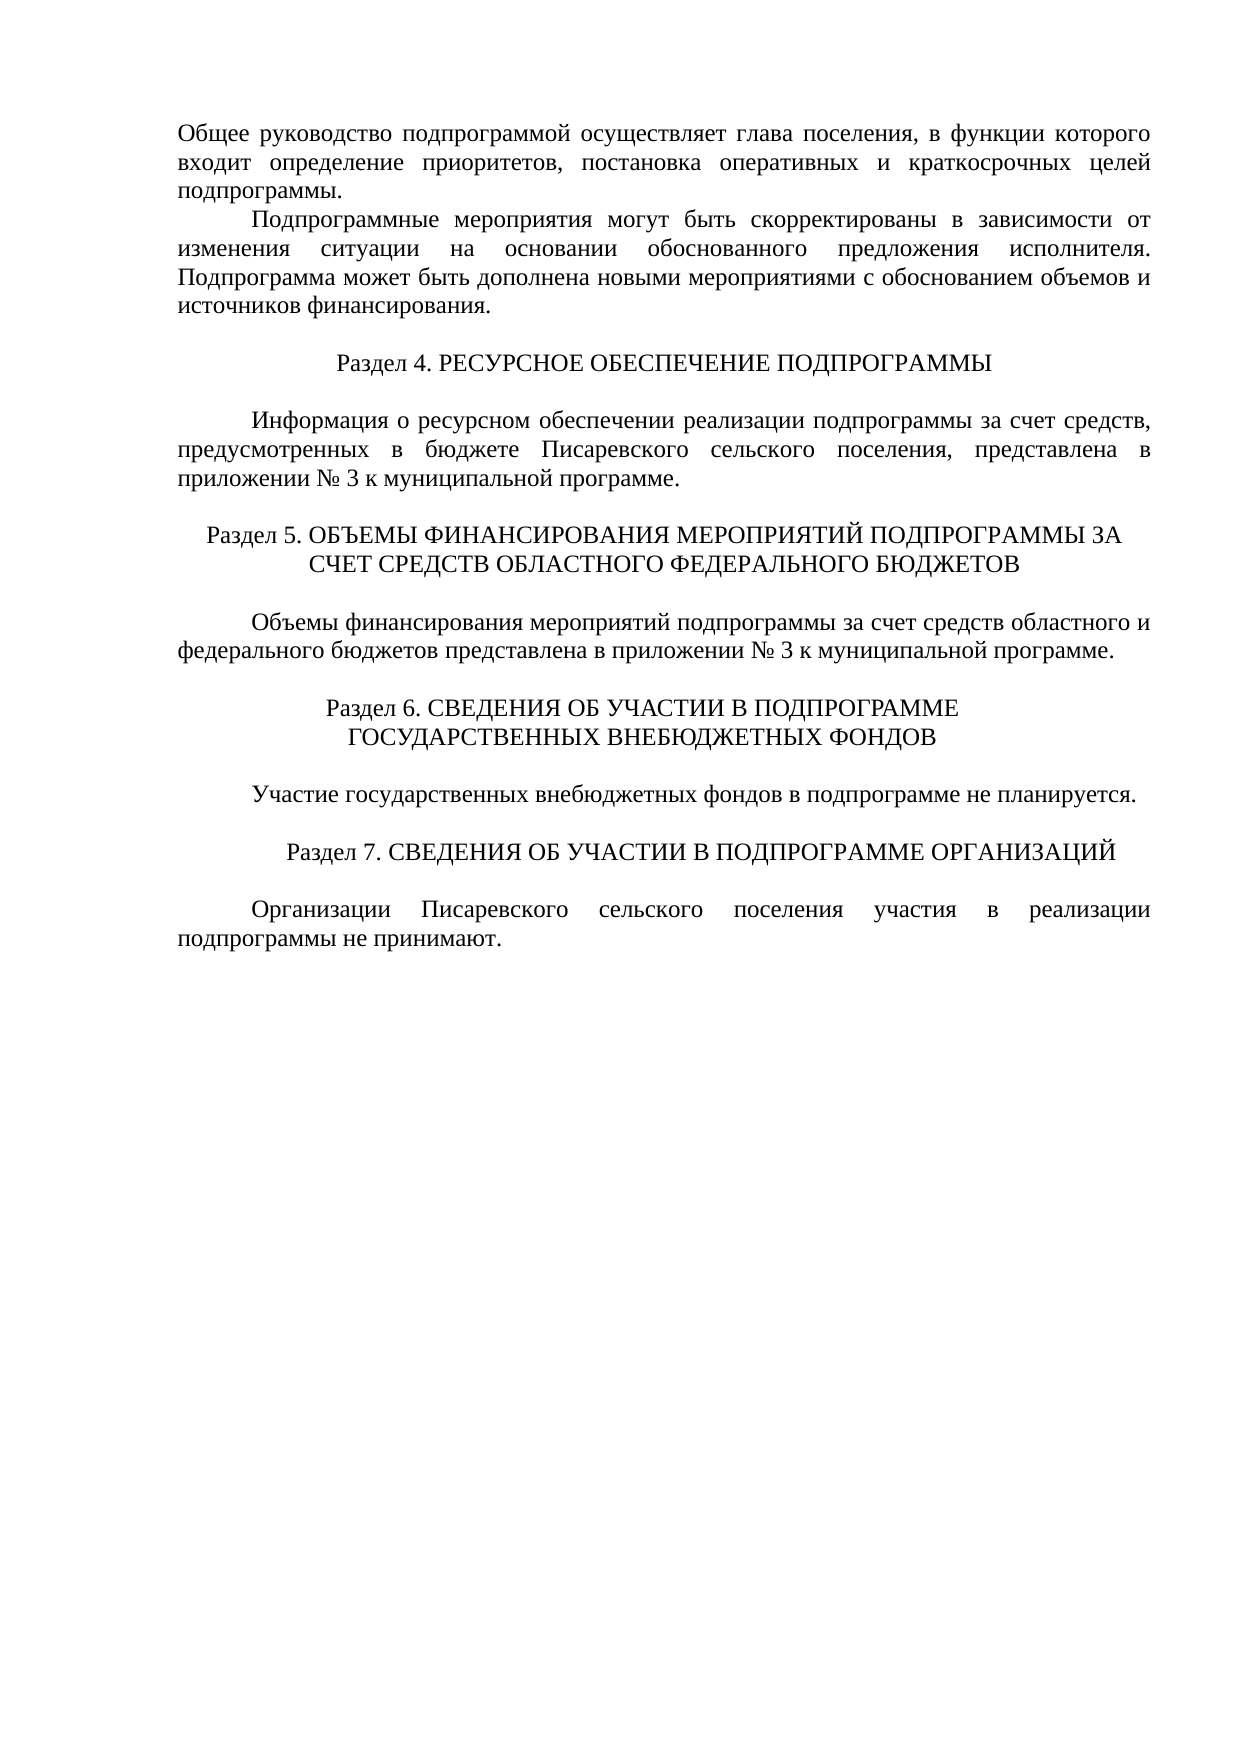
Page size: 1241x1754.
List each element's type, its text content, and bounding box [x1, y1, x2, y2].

text Раздел 7. СВЕДЕНИЯ ОБ УЧАСТИИ В ПОДПРОГРАММЕ ОРГАНИЗАЦИЙ [177, 837, 1152, 866]
text ГОСУДАРСТВЕННЫХ ВНЕБЮДЖЕТНЫХ ФОНДОВ [118, 722, 1167, 751]
text Подпрограммные мероприятия могут быть скорректированы в зависимости от изменения ситуации на основании обоснованного предложения исполнителя. Подпрограмма может быть дополнена новыми мероприятиями с обоснованием объемов и источников финансирования. [177, 204, 1152, 319]
text Раздел 6. СВЕДЕНИЯ ОБ УЧАСТИИ В ПОДПРОГРАММЕ [118, 693, 1167, 722]
text Раздел 5. ОБЪЕМЫ ФИНАНСИРОВАНИЯ МЕРОПРИЯТИЙ ПОДПРОГРАММЫ ЗА СЧЕТ СРЕДСТВ ОБЛАСТНОГО ФЕДЕРАЛЬНОГО БЮДЖЕТОВ [177, 521, 1152, 578]
text Общее руководство подпрограммой осуществляет глава поселения, в функции которого входит определение приоритетов, постановка оперативных и краткосрочных целей подпрограммы. [177, 118, 1152, 204]
text Раздел 4. РЕСУРСНОЕ ОБЕСПЕЧЕНИЕ ПОДПРОГРАММЫ [177, 348, 1152, 377]
text Участие государственных внебюджетных фондов в подпрограмме не планируется. [177, 779, 1152, 808]
text Объемы финансирования мероприятий подпрограммы за счет средств областного и федерального бюджетов представлена в приложении № 3 к муниципальной программе. [177, 607, 1152, 664]
text Организации Писаревского сельского поселения участия в реализации подпрограммы не принимают. [177, 894, 1152, 952]
text Информация о ресурсном обеспечении реализации подпрограммы за счет средств, предусмотренных в бюджете Писаревского сельского поселения, представлена в приложении № 3 к муниципальной программе. [177, 406, 1152, 492]
